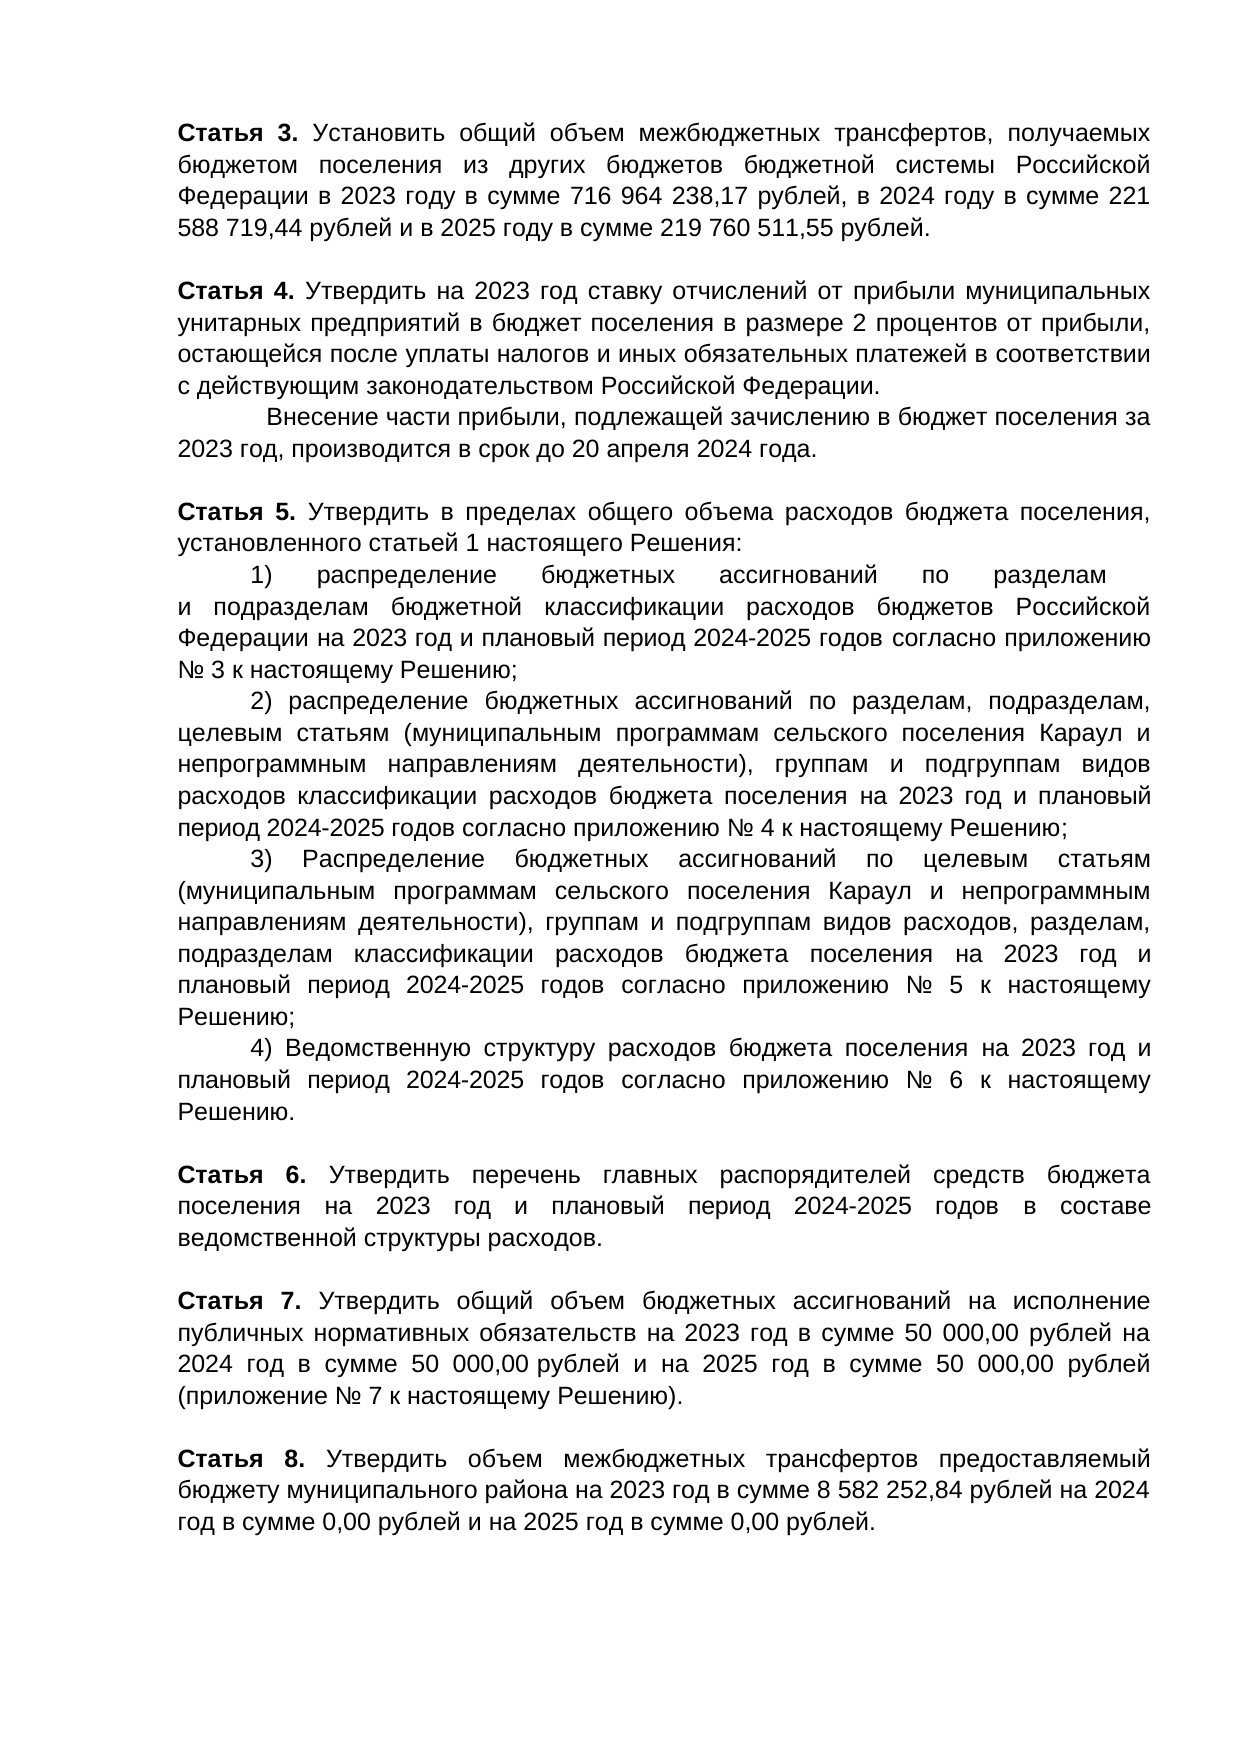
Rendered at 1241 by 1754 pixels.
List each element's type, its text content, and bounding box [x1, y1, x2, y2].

text Статья 8. Утвердить объем межбюджетных трансфертов предоставляемый бюджету муниципального района на 2023 год в сумме 8 582 252,84 рублей на 2024 год в сумме 0,00 рублей и на 2025 год в сумме 0,00 рублей. [177, 1444, 1152, 1536]
text Статья 4. Утвердить на 2023 год ставку отчислений от прибыли муниципальных унитарных предприятий в бюджет поселения в размере 2 процентов от прибыли, остающейся после уплаты налогов и иных обязательных платежей в соответствии с действующим законодательством Российской Федерации. [177, 276, 1152, 399]
text Статья 5. Утвердить в пределах общего объема расходов бюджета поселения, установленного статьей 1 настоящего Решения: [177, 497, 1152, 557]
text 1) распределение бюджетных ассигнований по разделам и подразделам бюджетной классификации расходов бюджетов Российской Федерации на 2023 год и плановый период 2024-2025 годов согласно приложению № 3 к настоящему Решению; [177, 560, 1152, 683]
text Внесение части прибыли, подлежащей зачислению в бюджет поселения за 2023 год, производится в срок до 20 апреля 2024 года. [177, 402, 1152, 462]
text 4) Ведомственную структуру расходов бюджета поселения на 2023 год и плановый период 2024-2025 годов согласно приложению № 6 к настоящему Решению. [177, 1033, 1152, 1125]
text 2) распределение бюджетных ассигнований по разделам, подразделам, целевым статьям (муниципальным программам сельского поселения Караул и непрограммным направлениям деятельности), группам и подгруппам видов расходов классификации расходов бюджета поселения на 2023 год и плановый период 2024-2025 годов согласно приложению № 4 к настоящему Решению; [177, 686, 1152, 841]
text 3) Распределение бюджетных ассигнований по целевым статьям (муниципальным программам сельского поселения Караул и непрограммным направлениям деятельности), группам и подгруппам видов расходов, разделам, подразделам классификации расходов бюджета поселения на 2023 год и плановый период 2024-2025 годов согласно приложению № 5 к настоящему Решению; [177, 844, 1152, 1031]
text Статья 6. Утвердить перечень главных распорядителей средств бюджета поселения на 2023 год и плановый период 2024-2025 годов в составе ведомственной структуры расходов. [177, 1160, 1152, 1252]
text Статья 3. Установить общий объем межбюджетных трансфертов, получаемых бюджетом поселения из других бюджетов бюджетной системы Российской Федерации в 2023 году в сумме 716 964 238,17 рублей, в 2024 году в сумме 221 588 719,44 рублей и в 2025 году в сумме 219 760 511,55 рублей. [177, 118, 1152, 242]
text Статья 7. Утвердить общий объем бюджетных ассигнований на исполнение публичных нормативных обязательств на 2023 год в сумме 50 000,00 рублей на 2024 год в сумме 50 000,00 рублей и на 2025 год в сумме 50 000,00 рублей (приложение № 7 к настоящему Решению). [177, 1286, 1152, 1409]
